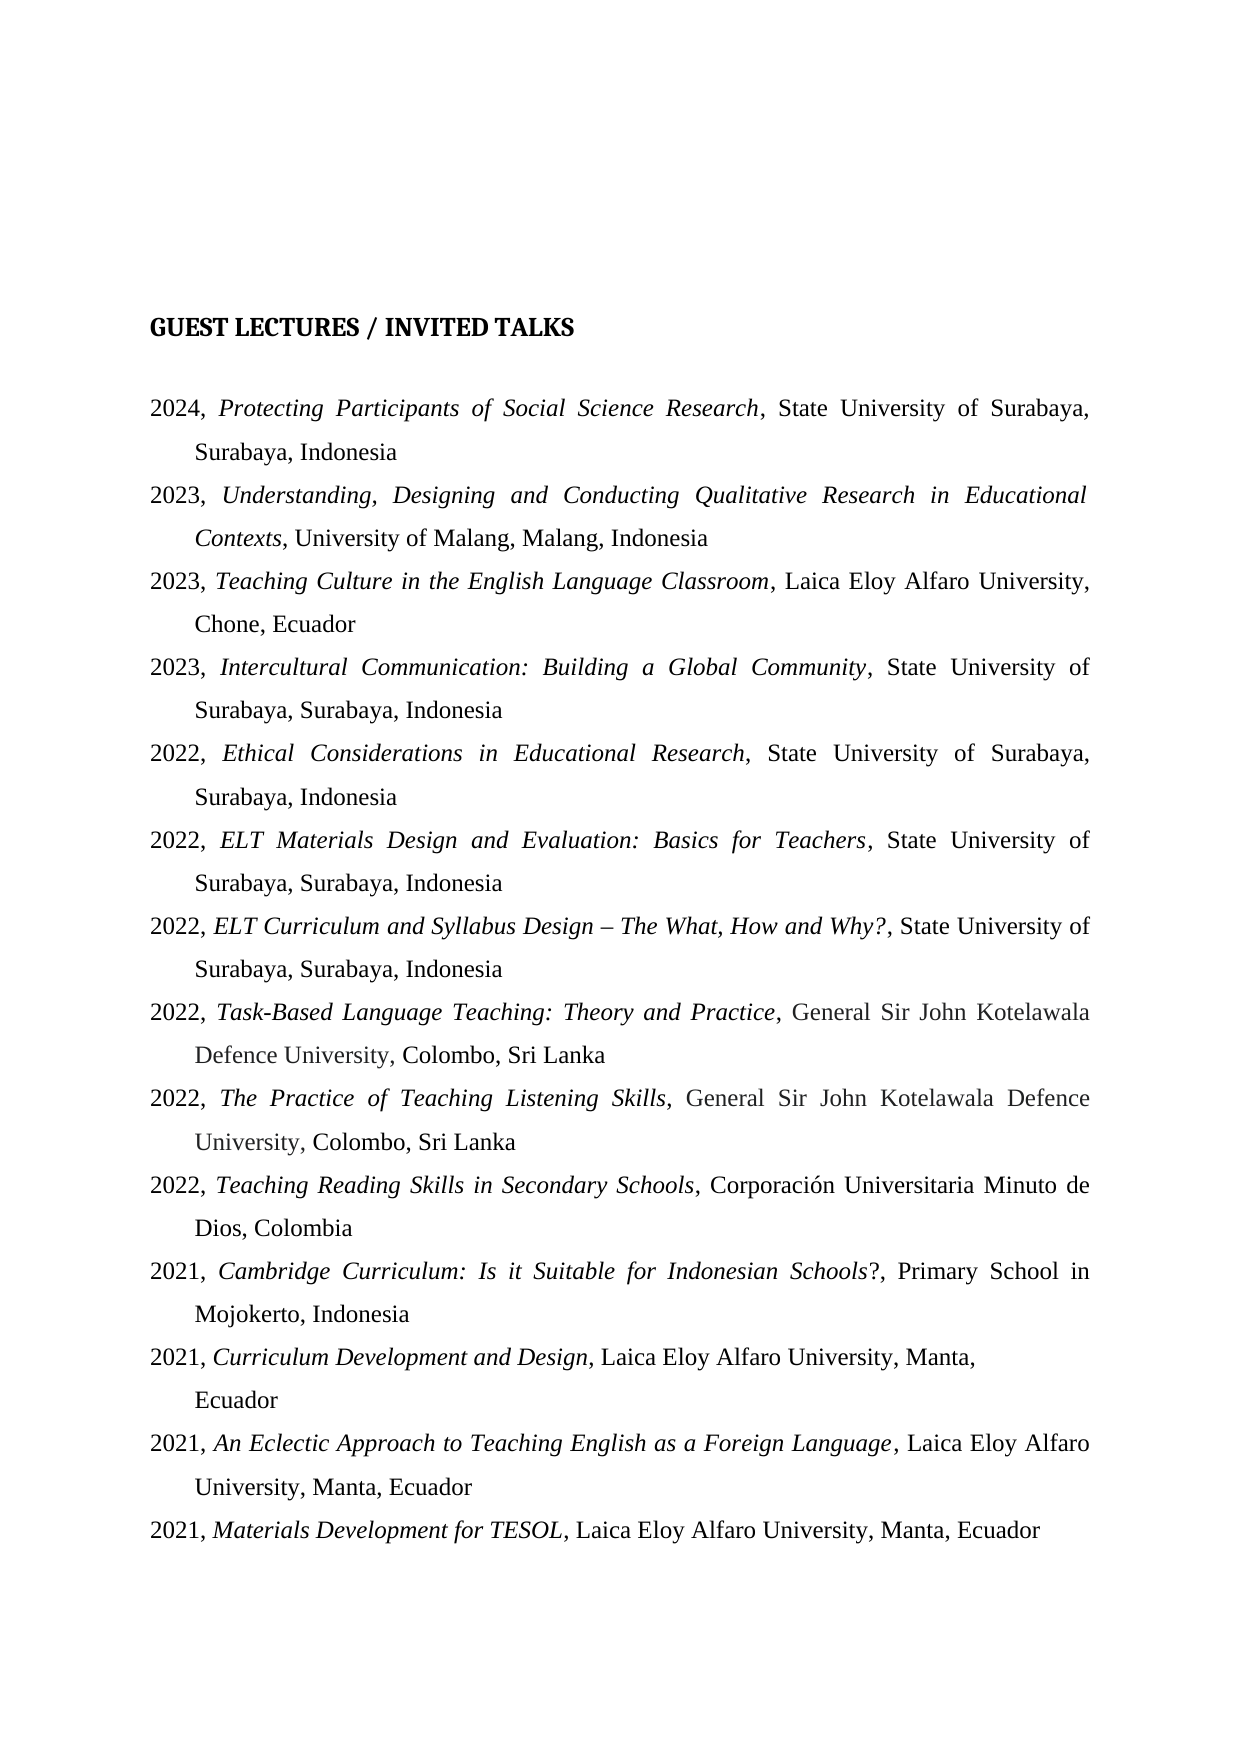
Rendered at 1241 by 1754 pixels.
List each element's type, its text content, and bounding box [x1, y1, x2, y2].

text 2024, Protecting Participants of Social Science Research, State University of Surabaya, Surabaya, Indonesia [150, 393, 1090, 465]
text 2022, ELT Materials Design and Evaluation: Basics for Teachers, State University of Surabaya, Surabaya, Indonesia [150, 825, 1090, 897]
text Ecuador [150, 1385, 1090, 1414]
text 2022, Task-Based Language Teaching: Theory and Practice, General Sir John Kotelawala Defence University, Colombo, Sri Lanka [150, 997, 1090, 1069]
text GUEST LECTURES / INVITED TALKS [150, 312, 1090, 343]
text 2023, Intercultural Communication: Building a Global Community, State University of Surabaya, Surabaya, Indonesia [150, 652, 1090, 724]
text 2023, Teaching Culture in the English Language Classroom, Laica Eloy Alfaro University, Chone, Ecuador [150, 566, 1090, 638]
text 2021, An Eclectic Approach to Teaching English as a Foreign Language, Laica Eloy Alfaro University, Manta, Ecuador [150, 1428, 1090, 1500]
text 2021, Materials Development for TESOL, Laica Eloy Alfaro University, Manta, Ecuador [150, 1515, 1090, 1543]
text 2022, The Practice of Teaching Listening Skills, General Sir John Kotelawala Defence University, Colombo, Sri Lanka [150, 1083, 1090, 1155]
text 2023, Understanding, Designing and Conducting Qualitative Research in Educational Contexts, University of Malang, Malang, Indonesia [150, 480, 1090, 552]
text 2021, Cambridge Curriculum: Is it Suitable for Indonesian Schools?, Primary School in Mojokerto, Indonesia [150, 1256, 1090, 1328]
text 2022, Ethical Considerations in Educational Research, State University of Surabaya, Surabaya, Indonesia [150, 738, 1090, 810]
text 2022, Teaching Reading Skills in Secondary Schools, Corporación Universitaria Minuto de Dios, Colombia [150, 1170, 1090, 1242]
text 2022, ELT Curriculum and Syllabus Design – The What, How and Why?, State University of Surabaya, Surabaya, Indonesia [150, 911, 1090, 983]
text 2021, Curriculum Development and Design, Laica Eloy Alfaro University, Manta, [150, 1342, 1090, 1371]
